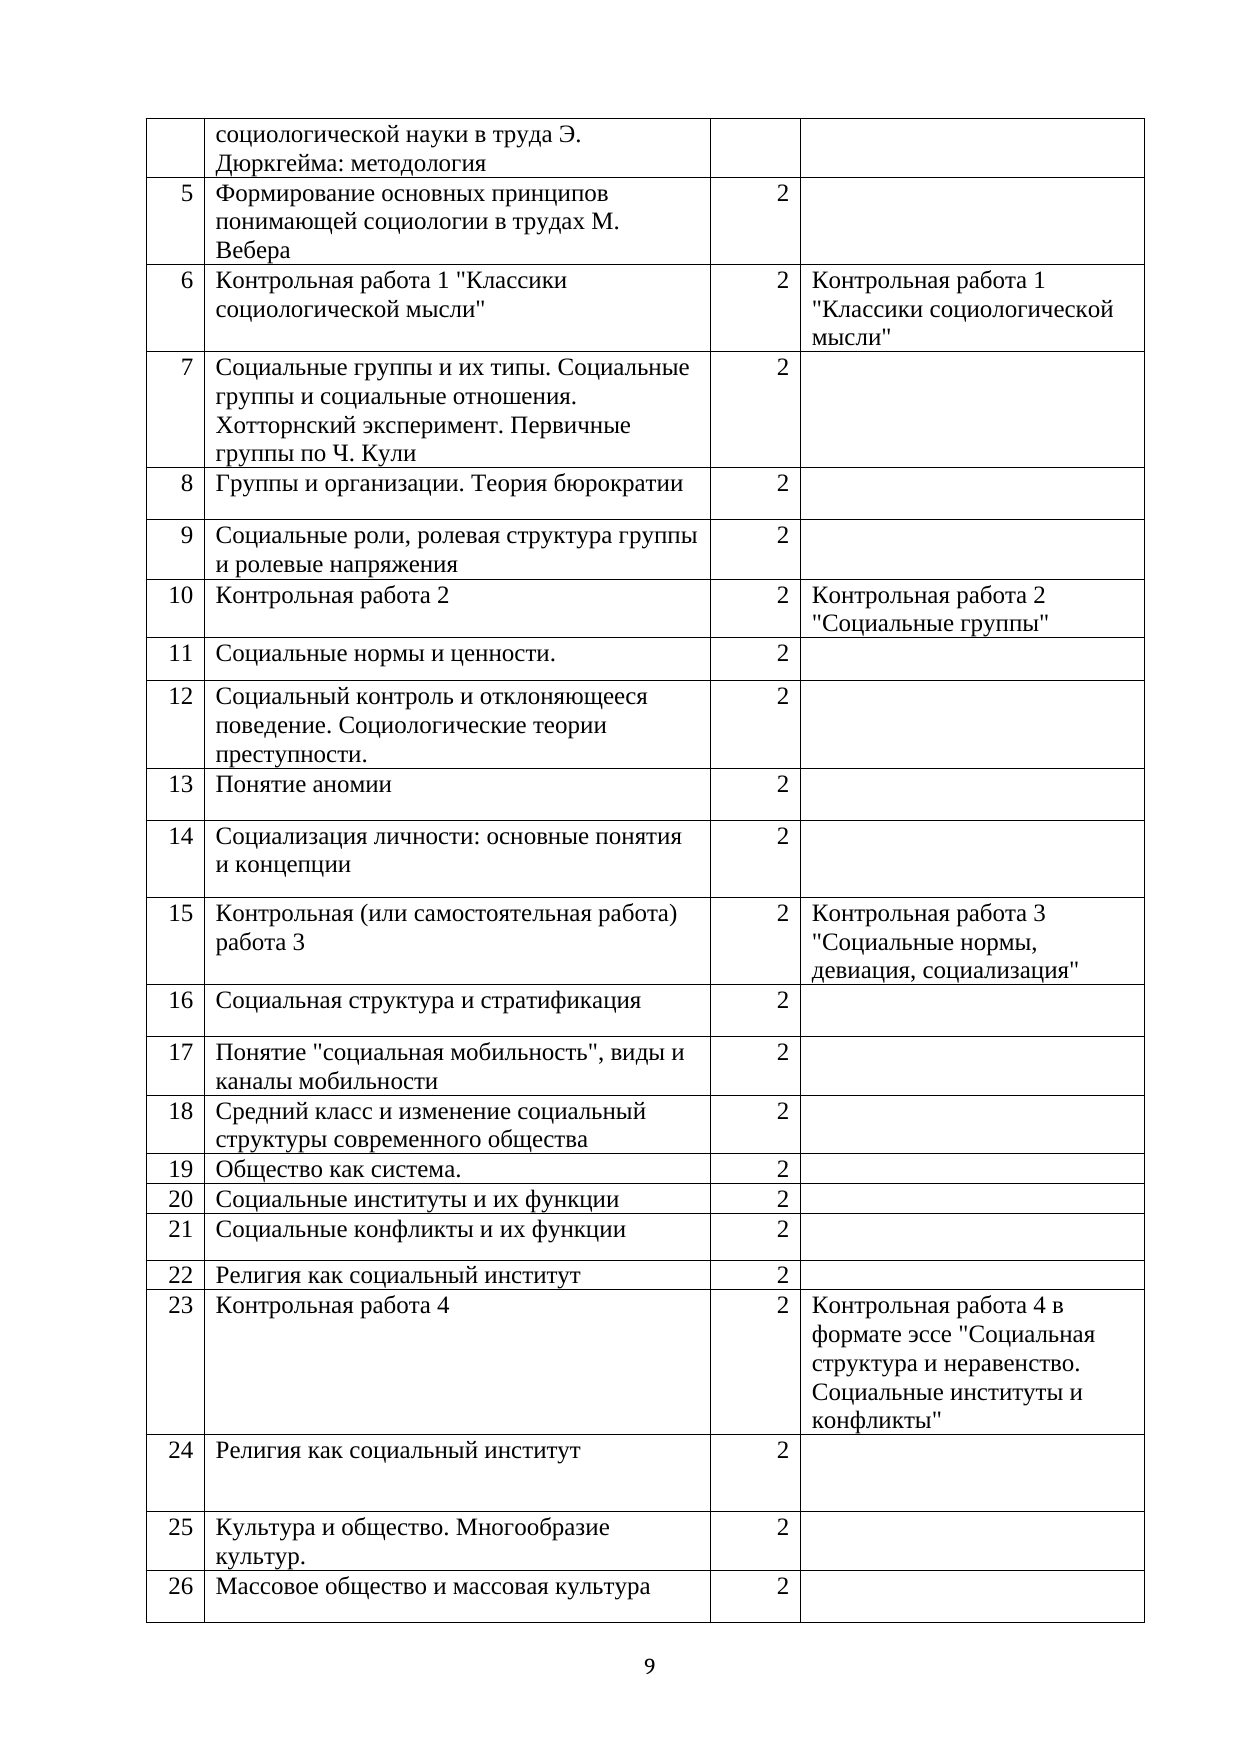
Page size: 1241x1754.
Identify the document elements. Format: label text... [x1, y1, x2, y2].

table_cell Контрольная работа 2 [205, 580, 710, 637]
table_cell 5 [147, 178, 204, 264]
table_cell [801, 468, 1144, 519]
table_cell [205, 119, 710, 177]
table_cell 20 [147, 1184, 204, 1213]
table_cell 25 [147, 1512, 204, 1570]
table_cell [801, 681, 1144, 768]
table_cell [801, 1037, 1144, 1095]
table_cell Религия как социальный институт [205, 1261, 710, 1289]
table_cell Контрольная работа 1 "Классики социологической мысли" [205, 265, 710, 351]
table_cell 2 [711, 1214, 800, 1259]
table_cell 2 [711, 821, 800, 897]
table_cell 21 [147, 1214, 204, 1259]
table_cell 2 [711, 769, 800, 820]
table_cell 13 [147, 769, 204, 820]
table_cell 8 [147, 468, 204, 519]
table_cell Контрольная работа 4 в формате эссе "Социальная структура и неравенство. Социальные институты и конфликты" [801, 1290, 1144, 1434]
table_cell 2 [711, 580, 800, 637]
table_cell Контрольная работа 2 "Социальные группы" [801, 580, 1144, 637]
table_cell Социальные институты и их функции [205, 1184, 710, 1213]
table_cell 2 [711, 1290, 800, 1434]
table_cell Контрольная работа 1 "Классики социологической мысли" [801, 265, 1144, 351]
table_cell [801, 352, 1144, 467]
table_cell [801, 1184, 1144, 1213]
table_cell [801, 638, 1144, 680]
table_cell 6 [147, 265, 204, 351]
table_cell Социальные конфликты и их функции [205, 1214, 710, 1259]
table_cell Средний класс и изменение социальный структуры современного общества [205, 1096, 710, 1153]
table_cell 2 [711, 352, 800, 467]
table_cell Социализация личности: основные понятия и концепции [205, 821, 710, 897]
table_cell 24 [147, 1435, 204, 1511]
table_cell 7 [147, 352, 204, 467]
table_cell 2 [711, 1435, 800, 1511]
table_cell 2 [711, 119, 800, 177]
table_cell 26 [147, 1571, 204, 1622]
table_cell 10 [147, 580, 204, 637]
table_cell Культура и общество. Многообразие культур. [205, 1512, 710, 1570]
table_cell 2 [711, 468, 800, 519]
table_cell [801, 1214, 1144, 1259]
table_cell Религия как социальный институт [205, 1435, 710, 1511]
table_cell Социальный контроль и отклоняющееся поведение. Социологические теории преступности. [205, 681, 710, 768]
table_cell Массовое общество и массовая культура [205, 1571, 710, 1622]
table_cell 2 [711, 898, 800, 984]
table_cell 2 [711, 1184, 800, 1213]
table_cell 11 [147, 638, 204, 680]
table_cell 4 [147, 119, 204, 177]
table_cell Формирование основных принципов понимающей социологии в трудах М. Вебера [205, 178, 710, 264]
table_cell 2 [711, 1512, 800, 1570]
table_cell [801, 1435, 1144, 1511]
table_cell [801, 119, 1144, 177]
table_cell [801, 1154, 1144, 1183]
table_cell 2 [711, 681, 800, 768]
table_cell [801, 520, 1144, 579]
table_cell Контрольная работа 3 "Социальные нормы, девиация, социализация" [801, 898, 1144, 984]
table_cell 2 [711, 1261, 800, 1289]
table_cell 14 [147, 821, 204, 897]
table_cell Социальная структура и стратификация [205, 985, 710, 1036]
table_cell Общество как система. [205, 1154, 710, 1183]
table_cell 2 [711, 178, 800, 264]
table_cell Социальные роли, ролевая структура группы и ролевые напряжения [205, 520, 710, 579]
table_cell 16 [147, 985, 204, 1036]
table_cell 12 [147, 681, 204, 768]
table_cell [801, 1261, 1144, 1289]
table_cell 2 [711, 265, 800, 351]
table_cell 2 [711, 1154, 800, 1183]
table_cell Группы и организации. Теория бюрократии [205, 468, 710, 519]
table_cell 17 [147, 1037, 204, 1095]
table_cell [801, 821, 1144, 897]
table_cell [801, 769, 1144, 820]
table_cell Контрольная (или самостоятельная работа) работа 3 [205, 898, 710, 984]
table_cell 18 [147, 1096, 204, 1153]
table_cell 23 [147, 1290, 204, 1434]
table_cell Контрольная работа 4 [205, 1290, 710, 1434]
table_cell 22 [147, 1261, 204, 1289]
table_cell [801, 1512, 1144, 1570]
table_cell Понятие "социальная мобильность", виды и каналы мобильности [205, 1037, 710, 1095]
table_cell Понятие аномии [205, 769, 710, 820]
table_cell 2 [711, 1096, 800, 1153]
table_cell Социальные нормы и ценности. [205, 638, 710, 680]
table_cell Социальные группы и их типы. Социальные группы и социальные отношения. Хотторнский эксперимент. Первичные группы по Ч. Кули [205, 352, 710, 467]
table_cell 2 [711, 1571, 800, 1622]
table_cell [801, 178, 1144, 264]
table_cell 2 [711, 1037, 800, 1095]
table_cell 2 [711, 520, 800, 579]
table_cell 9 [147, 520, 204, 579]
table_cell 2 [711, 638, 800, 680]
table_cell [801, 985, 1144, 1036]
table_cell [801, 1571, 1144, 1622]
table_cell 15 [147, 898, 204, 984]
table_cell [801, 1096, 1144, 1153]
table_cell 19 [147, 1154, 204, 1183]
table_cell 2 [711, 985, 800, 1036]
